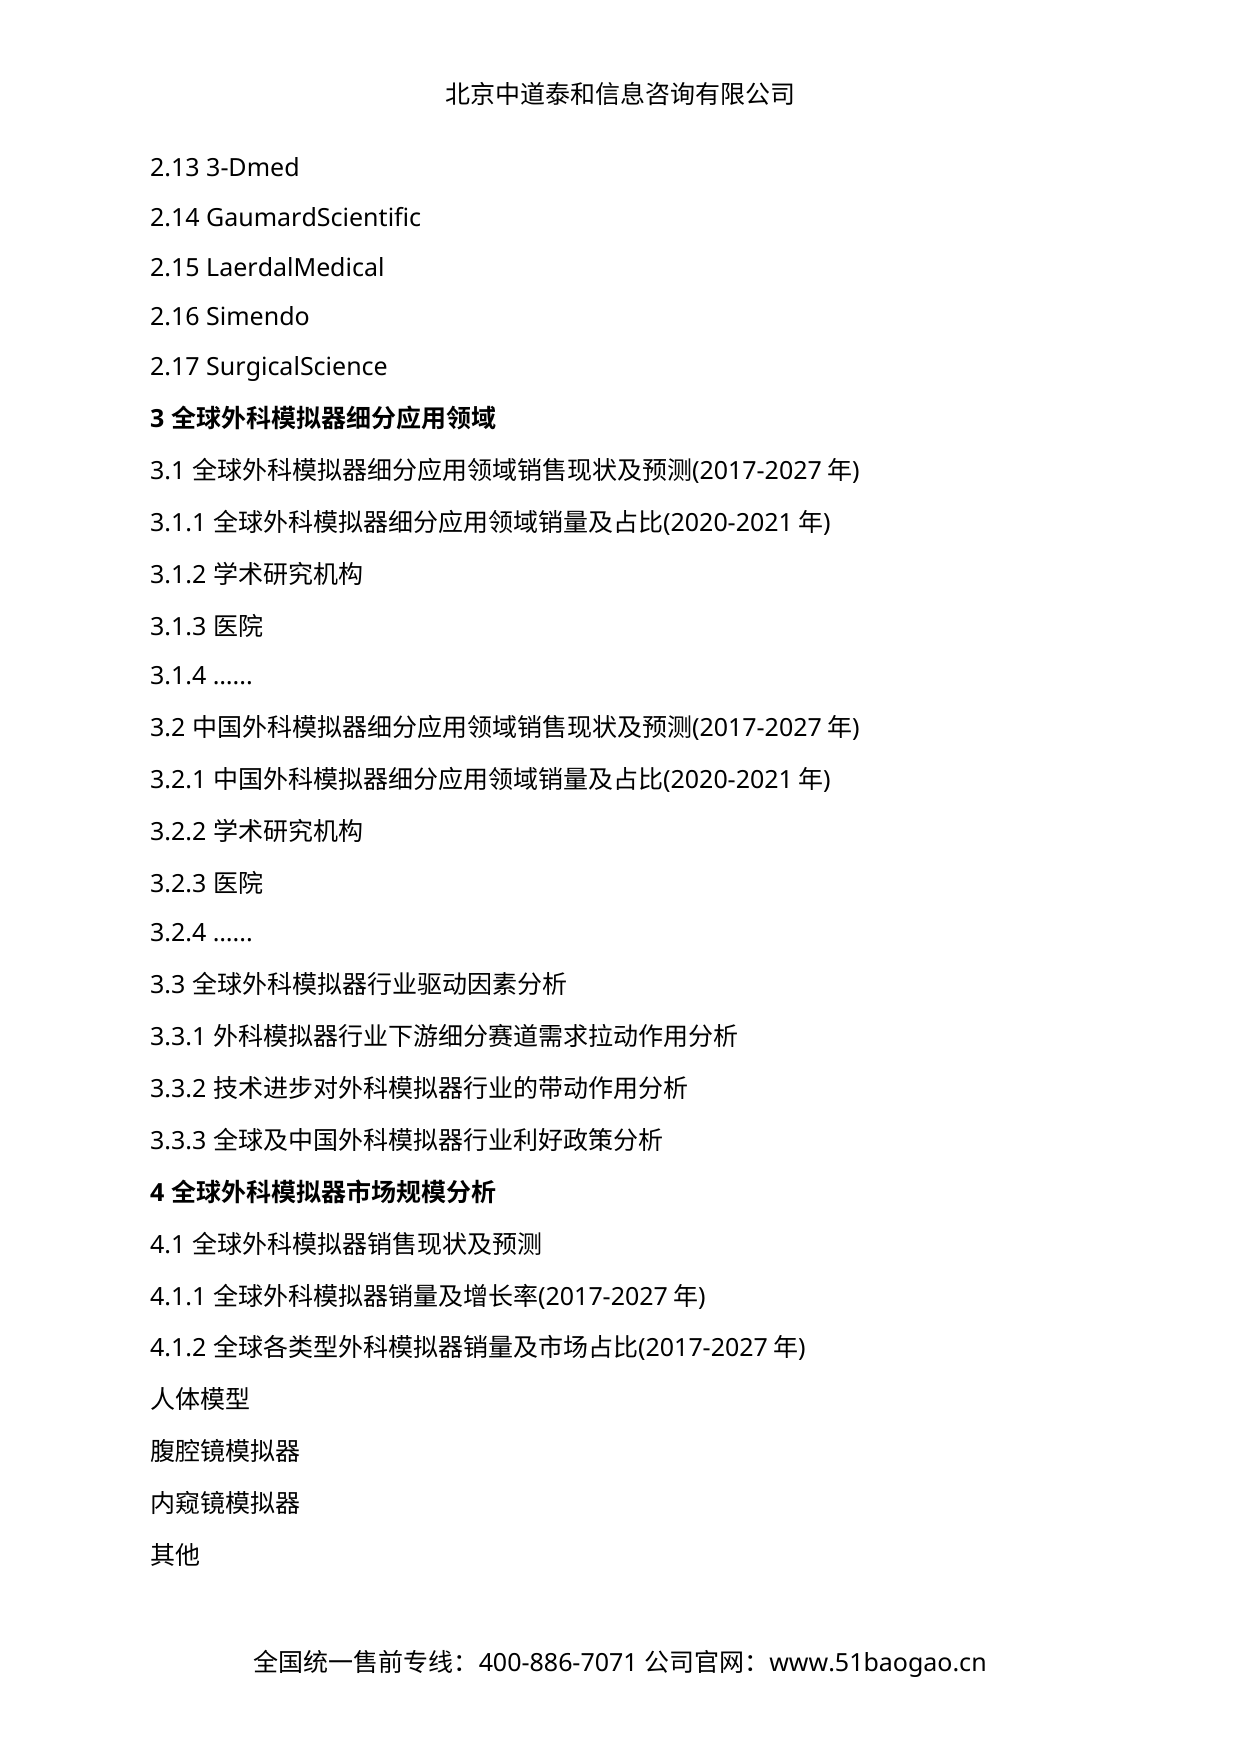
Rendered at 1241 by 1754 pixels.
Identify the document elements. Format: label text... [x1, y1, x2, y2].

text 3.2.1 中国外科模拟器细分应用领域销量及占比(2020-2021年) [150, 759, 1090, 796]
text 3.2.2 学术研究机构 [150, 811, 1090, 847]
text 人体模型 [150, 1380, 1090, 1416]
text 2.15 LaerdalMedical [150, 249, 1090, 283]
text 3.1 全球外科模拟器细分应用领域销售现状及预测(2017-2027年) [150, 450, 1090, 487]
text 3 全球外科模拟器细分应用领域 [150, 398, 1090, 435]
text 3.3 全球外科模拟器行业驱动因素分析 [150, 965, 1090, 1001]
text 腹腔镜模拟器 [150, 1432, 1090, 1468]
text 3.2 中国外科模拟器细分应用领域销售现状及预测(2017-2027年) [150, 707, 1090, 744]
text 3.3.2 技术进步对外科模拟器行业的带动作用分析 [150, 1068, 1090, 1105]
text 3.1.4 …... [150, 658, 1090, 692]
text 2.17 SurgicalScience [150, 349, 1090, 383]
text 4.1 全球外科模拟器销售现状及预测 [150, 1224, 1090, 1260]
text 3.2.3 医院 [150, 863, 1090, 899]
text 3.1.2 学术研究机构 [150, 554, 1090, 590]
text 其他 [150, 1535, 1090, 1572]
text 4.1.1 全球外科模拟器销量及增长率(2017-2027年) [150, 1276, 1090, 1312]
text 4.1.2 全球各类型外科模拟器销量及市场占比(2017-2027年) [150, 1328, 1090, 1364]
text 3.1.3 医院 [150, 606, 1090, 642]
text 4 全球外科模拟器市场规模分析 [150, 1172, 1090, 1208]
text 2.14 GaumardScientific [150, 200, 1090, 234]
text 3.3.1 外科模拟器行业下游细分赛道需求拉动作用分析 [150, 1017, 1090, 1053]
text 2.16 Simendo [150, 299, 1090, 333]
text 3.3.3 全球及中国外科模拟器行业利好政策分析 [150, 1120, 1090, 1157]
text 3.2.4 …... [150, 915, 1090, 949]
text 内窥镜模拟器 [150, 1483, 1090, 1520]
text 2.13 3-Dmed [150, 150, 1090, 184]
text 3.1.1 全球外科模拟器细分应用领域销量及占比(2020-2021年) [150, 502, 1090, 538]
